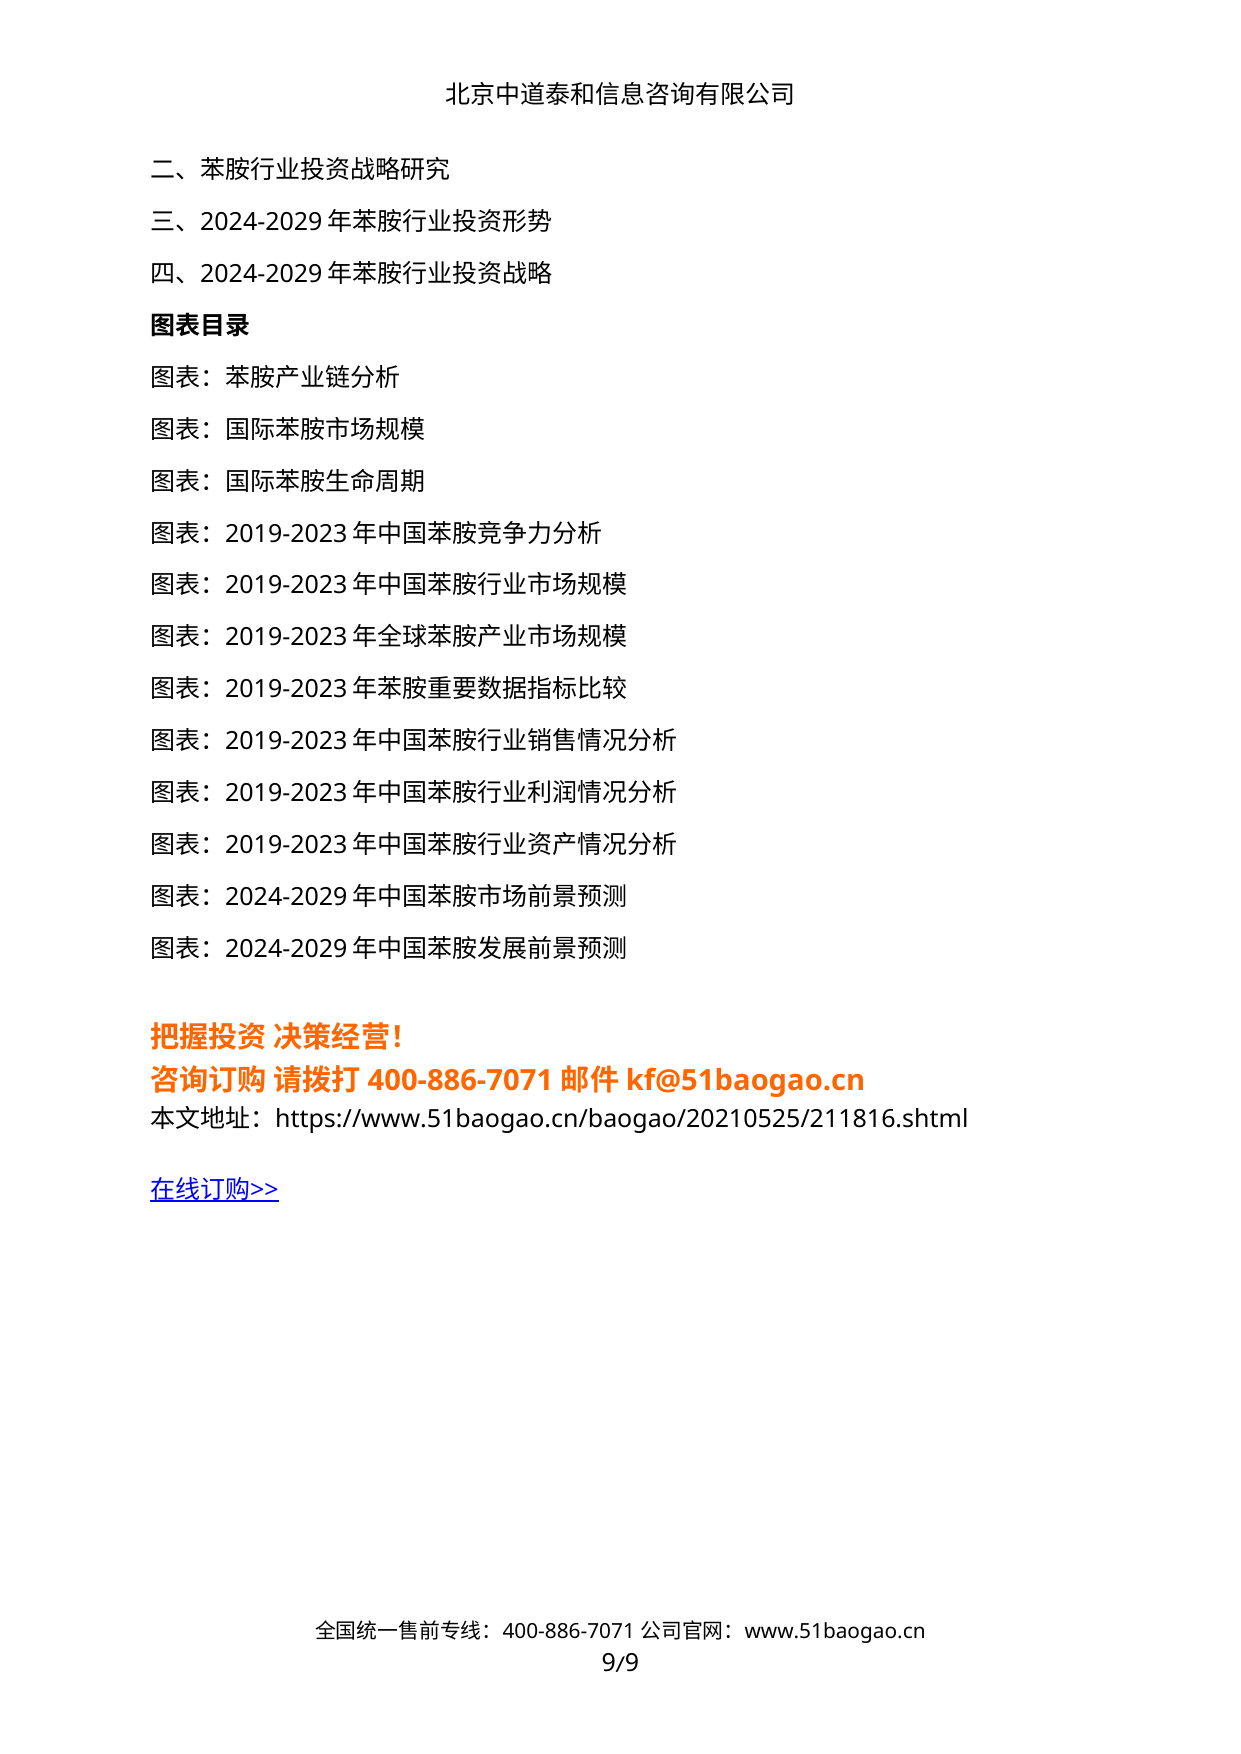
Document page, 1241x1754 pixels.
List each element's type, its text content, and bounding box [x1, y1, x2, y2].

text 四、2024-2029年苯胺行业投资战略 [150, 254, 1090, 290]
text 图表：2019-2023年中国苯胺行业市场规模 [150, 565, 1090, 601]
text 图表：2019-2023年全球苯胺产业市场规模 [150, 617, 1090, 653]
text 图表：2019-2023年苯胺重要数据指标比较 [150, 669, 1090, 705]
text 三、2024-2029年苯胺行业投资形势 [150, 202, 1090, 238]
text 图表：2024-2029年中国苯胺市场前景预测 [150, 876, 1090, 912]
text 图表：国际苯胺生命周期 [150, 461, 1090, 497]
text 把握投资 决策经营！咨询订购 请拨打 400-886-7071 邮件 kf@51baogao.cn本文地址：https://www.51baogao.cn/baogao/20210525/211816.shtml [150, 980, 1090, 1135]
text 图表：2024-2029年中国苯胺发展前景预测 [150, 928, 1090, 964]
text 图表：国际苯胺市场规模 [150, 409, 1090, 446]
text 图表：2019-2023年中国苯胺竞争力分析 [150, 513, 1090, 549]
text 图表：2019-2023年中国苯胺行业利润情况分析 [150, 772, 1090, 809]
text 图表目录 [150, 306, 1090, 342]
text 二、苯胺行业投资战略研究 [150, 150, 1090, 186]
text 在线订购>> [150, 1135, 1090, 1205]
text 图表：2019-2023年中国苯胺行业资产情况分析 [150, 824, 1090, 861]
text 图表：2019-2023年中国苯胺行业销售情况分析 [150, 721, 1090, 757]
text 图表：苯胺产业链分析 [150, 357, 1090, 394]
